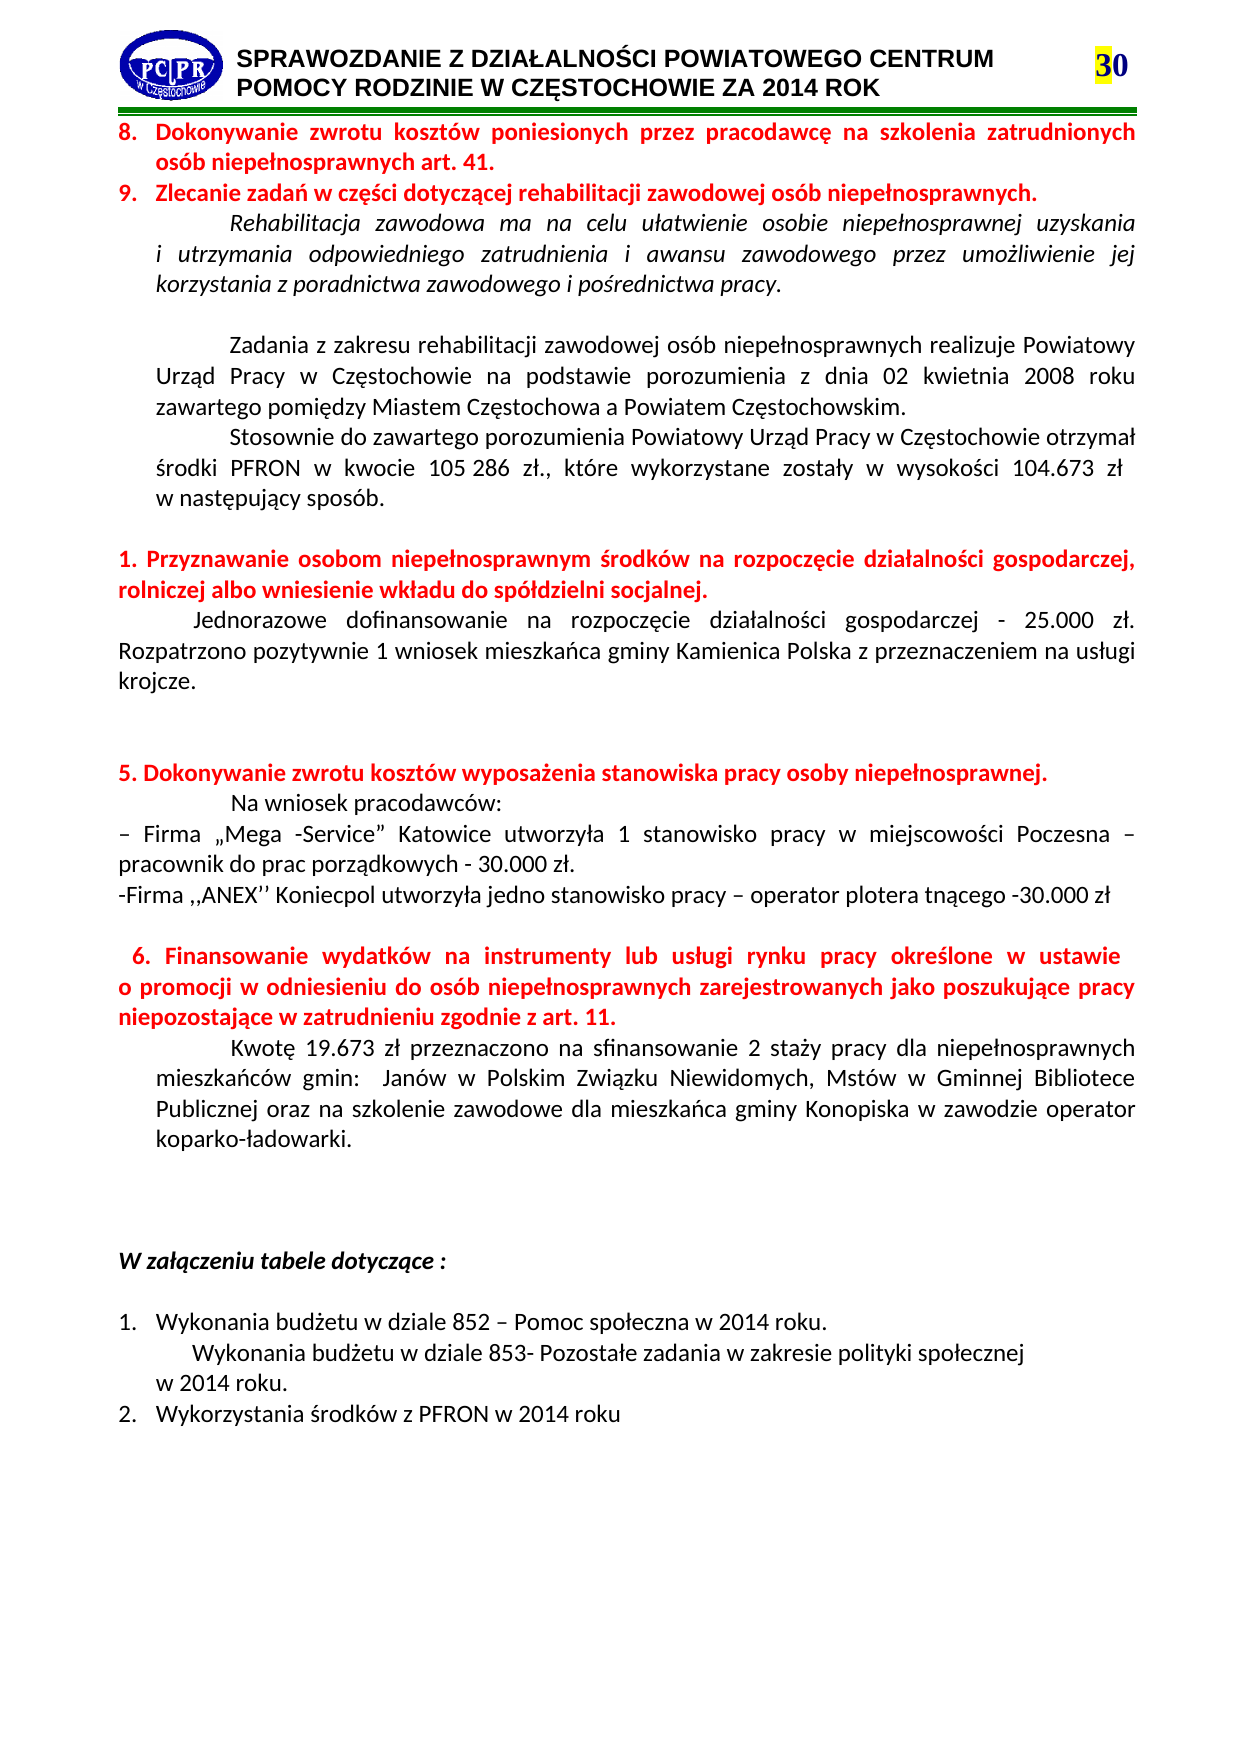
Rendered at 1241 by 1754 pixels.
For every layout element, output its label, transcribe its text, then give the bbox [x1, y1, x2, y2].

text Wykonania budżetu w dziale 853- Pozostałe zadania w zakresie polityki społecznej w 2014 roku. [156, 1337, 1137, 1398]
text – Firma „Mega -Service” Katowice utworzyła 1 stanowisko pracy w miejscowości Poczesna –pracownik do prac porządkowych - 30.000 zł. [118, 818, 1137, 879]
list Jednorazowe dofinansowanie na rozpoczęcie działalności gospodarczej - 25.000 zł. Rozpatrzono pozytywnie 1 wniosek mieszkańca gminy Kamienica Polska z przeznaczeniem na usługi krojcze. [118, 604, 1137, 696]
text 1. Przyznawanie osobom niepełnosprawnym środków na rozpoczęcie działalności gospodarczej, rolniczej albo wniesienie wkładu do spółdzielni socjalnej. [118, 543, 1137, 604]
text Zadania z zakresu rehabilitacji zawodowej osób niepełnosprawnych realizuje Powiatowy Urząd Pracy w Częstochowie na podstawie porozumienia z dnia 02 kwietnia 2008 roku zawartego pomiędzy Miastem Częstochowa a Powiatem Częstochowskim. [156, 330, 1137, 421]
text 6. Finansowanie wydatków na instrumenty lub usługi rynku pracy określone w ustawie o promocji w odniesieniu do osób niepełnosprawnych zarejestrowanych jako poszukujące pracy niepozostające w zatrudnieniu zgodnie z art. 11. [118, 940, 1137, 1032]
text Rehabilitacja zawodowa ma na celu ułatwienie osobie niepełnosprawnej uzyskania i utrzymania odpowiedniego zatrudnienia i awansu zawodowego przez umożliwienie jej korzystania z poradnictwa zawodowego i pośrednictwa pracy. [156, 208, 1137, 299]
text W załączeniu tabele dotyczące : [118, 1245, 1137, 1276]
text Kwotę 19.673 zł przeznaczono na sfinansowanie 2 staży pracy dla niepełnosprawnych mieszkańców gmin: Janów w Polskim Związku Niewidomych, Mstów w Gminnej Bibliotece Publicznej oraz na szkolenie zawodowe dla mieszkańca gminy Konopiska w zawodzie operator koparko-ładowarki. [156, 1032, 1137, 1154]
text 5. Dokonywanie zwrotu kosztów wyposażenia stanowiska pracy osoby niepełnosprawnej. [118, 757, 1137, 787]
list Wykonania budżetu w dziale 852 – Pomoc społeczna w 2014 roku. [118, 1306, 1137, 1337]
text -Firma ,,ANEX’’ Koniecpol utworzyła jedno stanowisko pracy – operator plotera tnącego -30.000 zł [118, 879, 1137, 909]
list Zlecanie zadań w części dotyczącej rehabilitacji zawodowej osób niepełnosprawnych. [118, 177, 1137, 208]
list Dokonywanie zwrotu kosztów poniesionych przez pracodawcę na szkolenia zatrudnionych osób niepełnosprawnych art. 41. [118, 116, 1137, 177]
list Wykorzystania środków z PFRON w 2014 roku [118, 1398, 1137, 1428]
text Stosownie do zawartego porozumienia Powiatowy Urząd Pracy w Częstochowie otrzymał środki PFRON w kwocie 105 286 zł., które wykorzystane zostały w wysokości 104.673 zł w następujący sposób. [156, 421, 1137, 513]
text Na wniosek pracodawców: [156, 787, 1137, 818]
